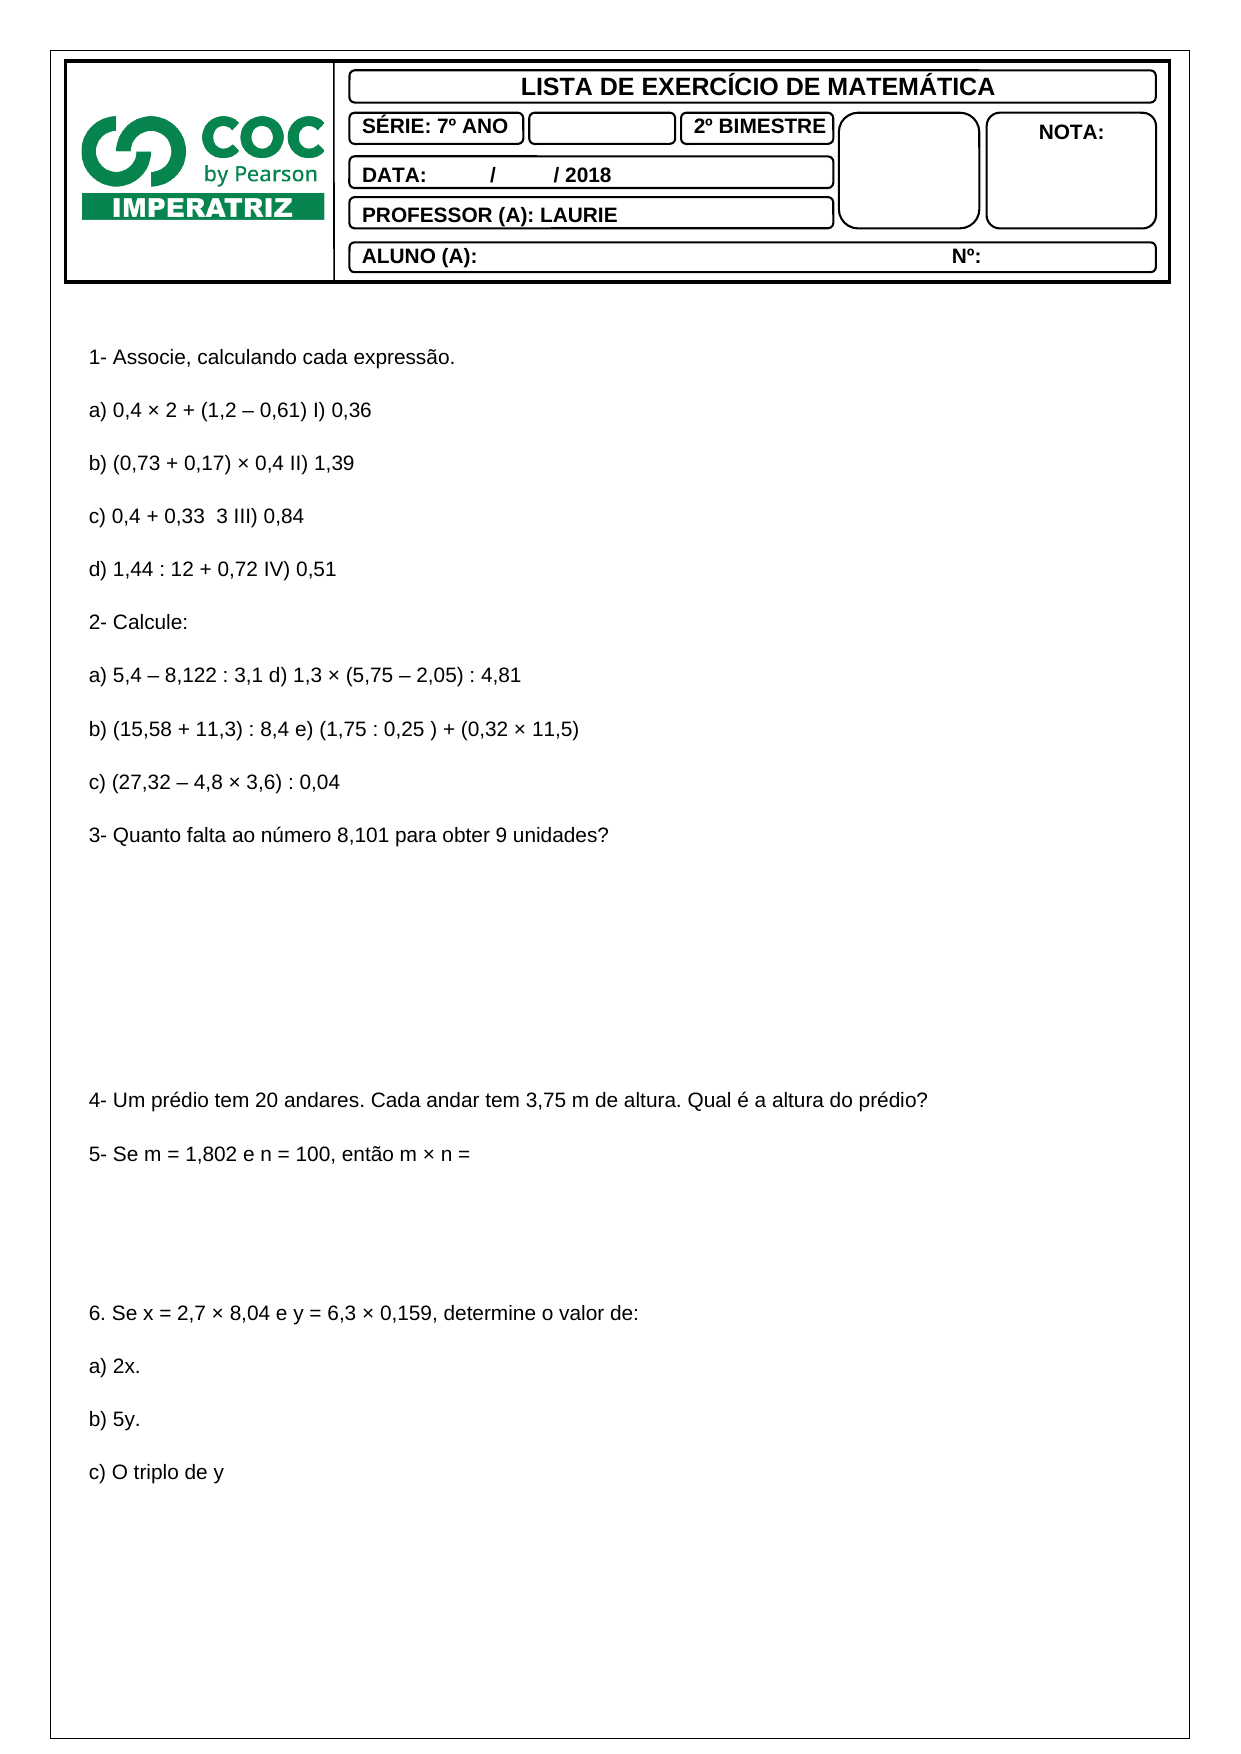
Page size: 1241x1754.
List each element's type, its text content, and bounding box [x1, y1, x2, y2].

text b) (0,73 + 0,17) × 0,4 II) 1,39 [88, 451, 1063, 475]
text c) 0,4 + 0,33 3 III) 0,84 [88, 504, 1063, 528]
text 6. Se x = 2,7 × 8,04 e y = 6,3 × 0,159, determine o valor de: [88, 1301, 1063, 1325]
text a) 5,4 – 8,122 : 3,1 d) 1,3 × (5,75 – 2,05) : 4,81 [88, 663, 1063, 687]
text d) 1,44 : 12 + 0,72 IV) 0,51 [88, 557, 1063, 581]
text 2- Calcule: [88, 610, 1063, 634]
text b) (15,58 + 11,3) : 8,4 e) (1,75 : 0,25 ) + (0,32 × 11,5) [88, 716, 1063, 740]
picture [81, 116, 325, 220]
text 5- Se m = 1,802 e n = 100, então m × n = [88, 1141, 1063, 1165]
text 3- Quanto falta ao número 8,101 para obter 9 unidades? [88, 823, 1063, 847]
text 1- Associe, calculando cada expressão. [88, 344, 1063, 368]
text c) (27,32 – 4,8 × 3,6) : 0,04 [88, 769, 1063, 793]
text a) 0,4 × 2 + (1,2 – 0,61) I) 0,36 [88, 398, 1063, 422]
text 4- Um prédio tem 20 andares. Cada andar tem 3,75 m de altura. Qual é a altura do prédio? [88, 1088, 1063, 1112]
text b) 5y. [88, 1407, 1063, 1431]
text c) O triplo de y [88, 1460, 1063, 1484]
text a) 2x. [88, 1354, 1063, 1378]
